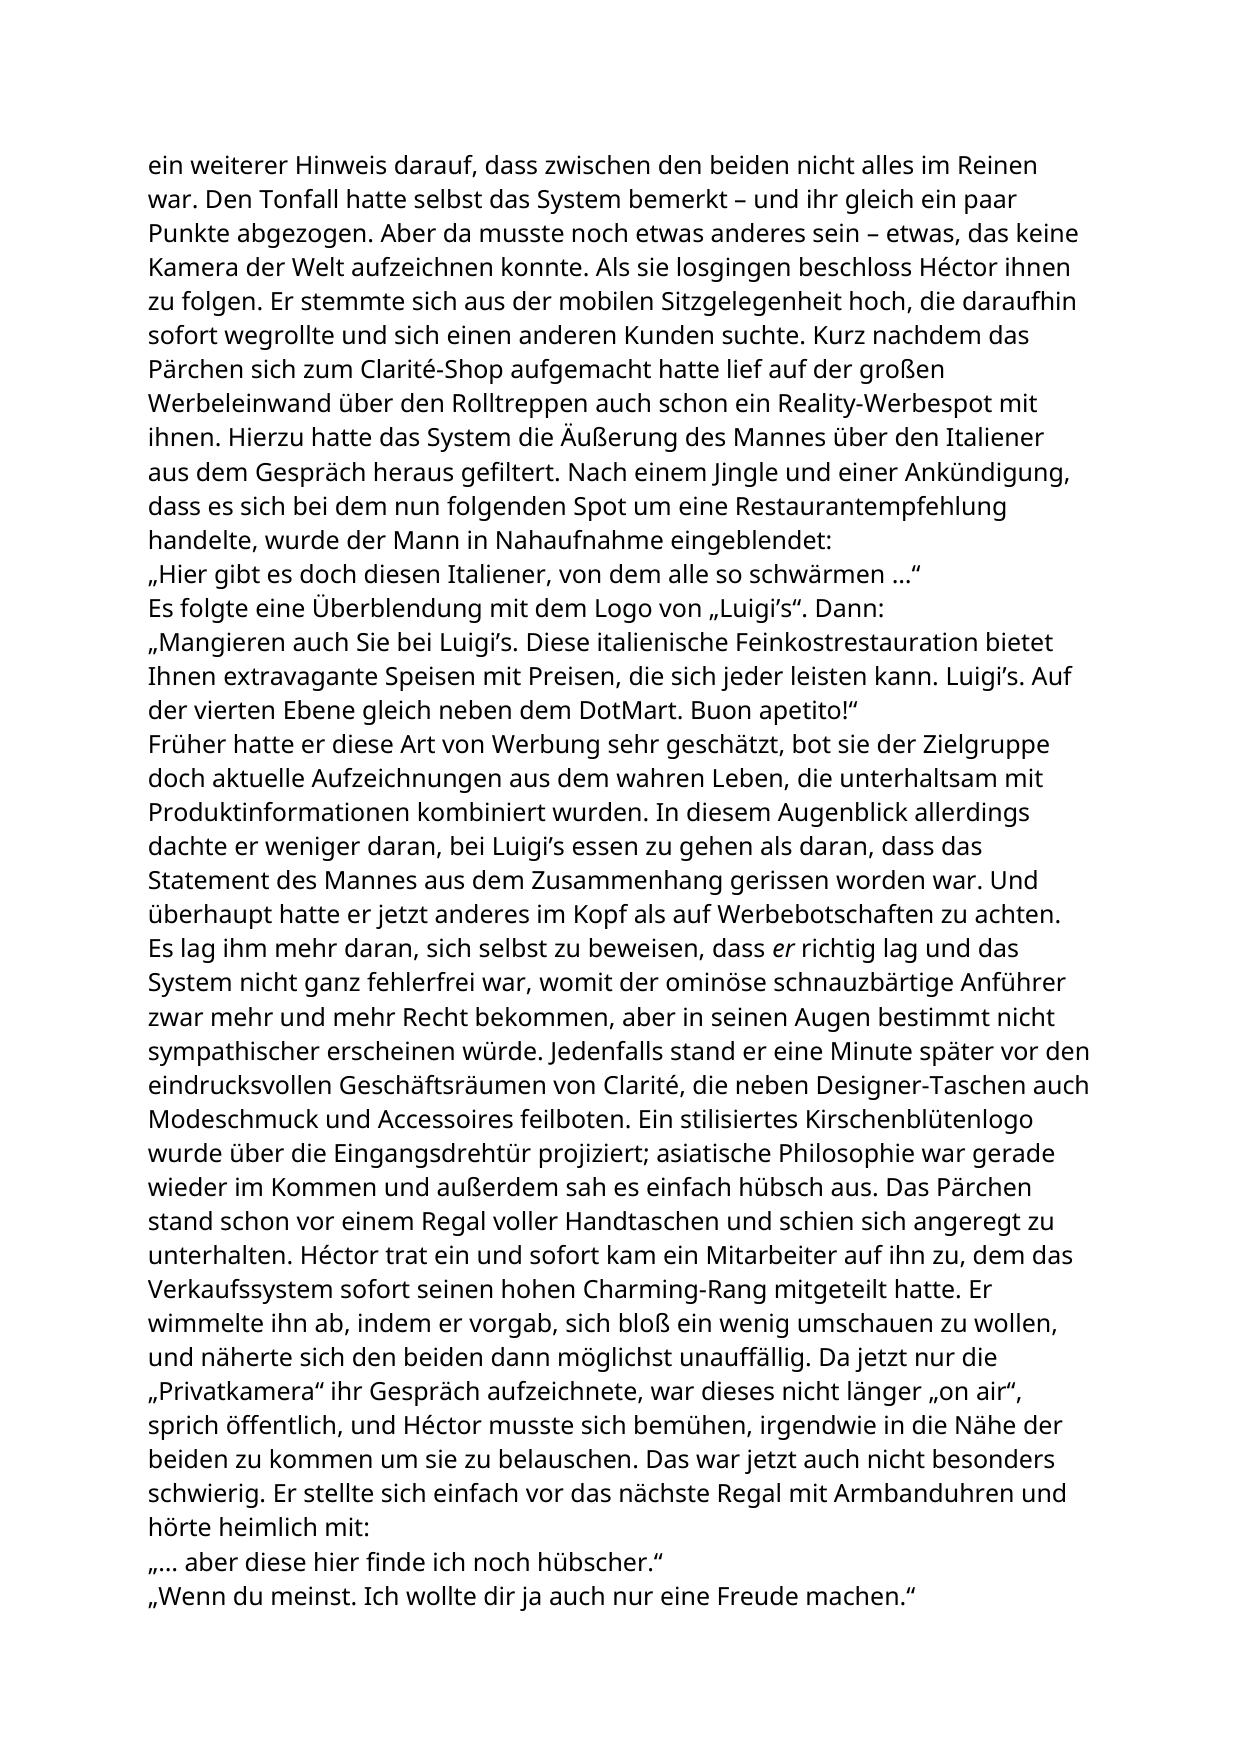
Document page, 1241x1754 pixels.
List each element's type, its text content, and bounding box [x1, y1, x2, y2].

text „Wenn du meinst. Ich wollte dir ja auch nur eine Freude machen.“ [148, 1578, 1093, 1612]
text Es folgte eine Überblendung mit dem Logo von „Luigi’s“. Dann: [148, 590, 1093, 624]
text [148, 148, 1093, 556]
text „Hier gibt es doch diesen Italiener, von dem alle so schwärmen …“ [148, 556, 1093, 590]
text „Mangieren auch Sie bei Luigi’s. Diese italienische Feinkostrestauration bietet Ihnen extravagante Speisen mit Preisen, die sich jeder leisten kann. Luigi’s. Auf der vierten Ebene gleich neben dem DotMart. Buon apetito!“ [148, 624, 1093, 727]
text Früher hatte er diese Art von Werbung sehr geschätzt, bot sie der Zielgruppe doch aktuelle Aufzeichnungen aus dem wahren Leben, die unterhaltsam mit Produktinformationen kombiniert wurden. In diesem Augenblick allerdings dachte er weniger daran, bei Luigi’s essen zu gehen als daran, dass das Statement des Mannes aus dem Zusammenhang gerissen worden war. Und überhaupt hatte er jetzt anderes im Kopf als auf Werbebotschaften zu achten. Es lag ihm mehr daran, sich selbst zu beweisen, dass er richtig lag und das System nicht ganz fehlerfrei war, womit der ominöse schnauzbärtige Anführer zwar mehr und mehr Recht bekommen, aber in seinen Augen bestimmt nicht sympathischer erscheinen würde. Jedenfalls stand er eine Minute später vor den eindrucksvollen Geschäftsräumen von Clarité, die neben Designer-Taschen auch Modeschmuck und Accessoires feilboten. Ein stilisiertes Kirschenblütenlogo wurde über die Eingangsdrehtür projiziert; asiatische Philosophie war gerade wieder im Kommen und außerdem sah es einfach hübsch aus. Das Pärchen stand schon vor einem Regal voller Handtaschen und schien sich angeregt zu unterhalten. Héctor trat ein und sofort kam ein Mitarbeiter auf ihn zu, dem das Verkaufssystem sofort seinen hohen Charming-Rang mitgeteilt hatte. Er wimmelte ihn ab, indem er vorgab, sich bloß ein wenig umschauen zu wollen, und näherte sich den beiden dann möglichst unauffällig. Da jetzt nur die „Privatkamera“ ihr Gespräch aufzeichnete, war dieses nicht länger „on air“, sprich öffentlich, und Héctor musste sich bemühen, irgendwie in die Nähe der beiden zu kommen um sie zu belauschen. Das war jetzt auch nicht besonders schwierig. Er stellte sich einfach vor das nächste Regal mit Armbanduhren und hörte heimlich mit: [148, 727, 1093, 1544]
text „… aber diese hier finde ich noch hübscher.“ [148, 1544, 1093, 1578]
